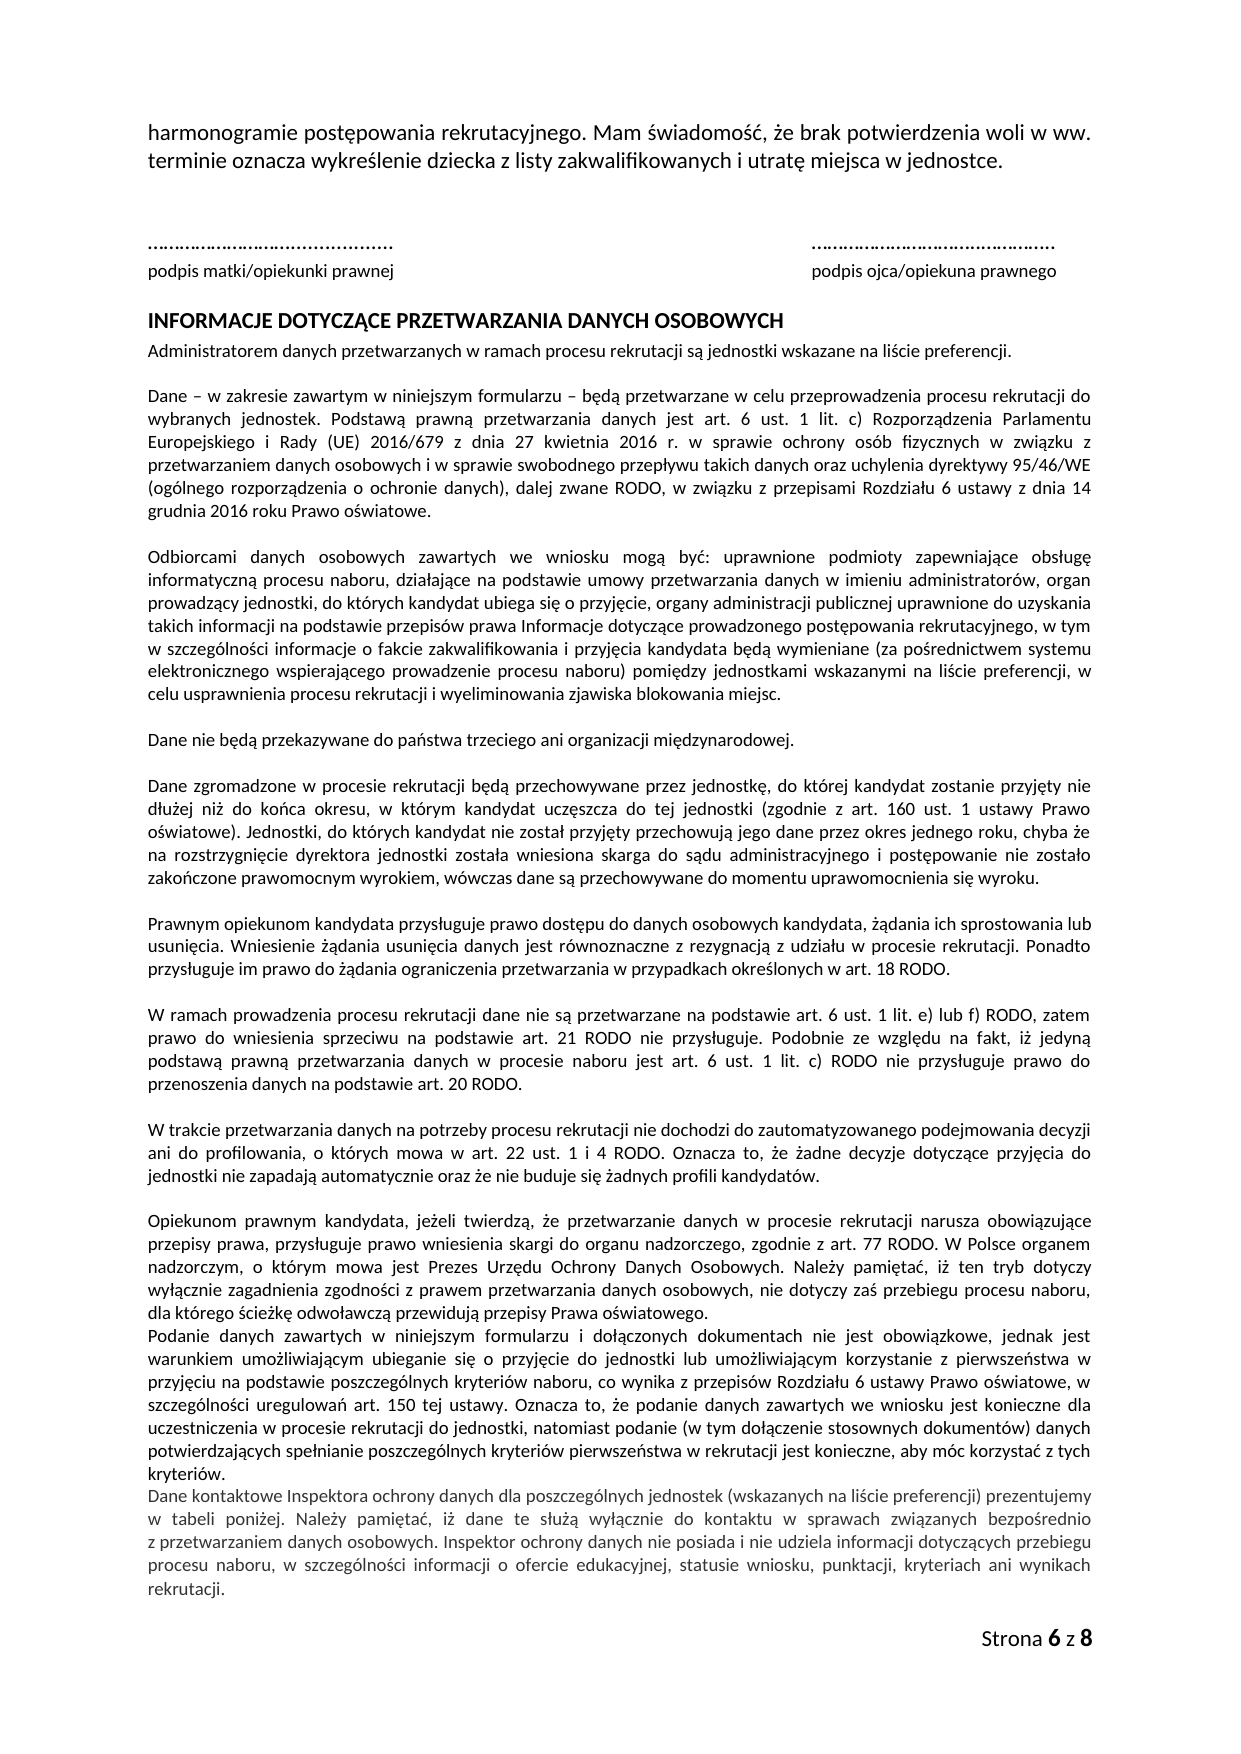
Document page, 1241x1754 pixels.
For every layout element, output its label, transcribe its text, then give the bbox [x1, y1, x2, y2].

text Dane nie będą przekazywane do państwa trzeciego ani organizacji międzynarodowej. [148, 728, 1093, 751]
text Odbiorcami danych osobowych zawartych we wniosku mogą być: uprawnione podmioty zapewniające obsługę informatyczną procesu naboru, działające na podstawie umowy przetwarzania danych w imieniu administratorów, organ prowadzący jednostki, do których kandydat ubiega się o przyjęcie, organy administracji publicznej uprawnione do uzyskania takich informacji na podstawie przepisów prawa Informacje dotyczące prowadzonego postępowania rekrutacyjnego, w tym w szczególności informacje o fakcie zakwalifikowania i przyjęcia kandydata będą wymieniane (za pośrednictwem systemu elektronicznego wspierającego prowadzenie procesu naboru) pomiędzy jednostkami wskazanymi na liście preferencji, w celu usprawnienia procesu rekrutacji i wyeliminowania zjawiska blokowania miejsc. [148, 545, 1093, 705]
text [148, 118, 1093, 174]
text ……………………….................. …………………………..………….. [148, 227, 1093, 255]
text INFORMACJE DOTYCZĄCE PRZETWARZANIA DANYCH OSOBOWYCH [148, 307, 1093, 334]
text Dane – w zakresie zawartym w niniejszym formularzu – będą przetwarzane w celu przeprowadzenia procesu rekrutacji do wybranych jednostek. Podstawą prawną przetwarzania danych jest art. 6 ust. 1 lit. c) Rozporządzenia Parlamentu Europejskiego i Rady (UE) 2016/679 z dnia 27 kwietnia 2016 r. w sprawie ochrony osób fizycznych w związku z przetwarzaniem danych osobowych i w sprawie swobodnego przepływu takich danych oraz uchylenia dyrektywy 95/46/WE (ogólnego rozporządzenia o ochronie danych), dalej zwane RODO, w związku z przepisami Rozdziału 6 ustawy z dnia 14 grudnia 2016 roku Prawo oświatowe. [148, 384, 1093, 522]
text W ramach prowadzenia procesu rekrutacji dane nie są przetwarzane na podstawie art. 6 ust. 1 lit. e) lub f) RODO, zatem prawo do wniesienia sprzeciwu na podstawie art. 21 RODO nie przysługuje. Podobnie ze względu na fakt, iż jedyną podstawą prawną przetwarzania danych w procesie naboru jest art. 6 ust. 1 lit. c) RODO nie przysługuje prawo do przenoszenia danych na podstawie art. 20 RODO. [148, 1003, 1093, 1095]
text podpis matki/opiekunki prawnej podpis ojca/opiekuna prawnego [148, 259, 1093, 282]
text Opiekunom prawnym kandydata, jeżeli twierdzą, że przetwarzanie danych w procesie rekrutacji narusza obowiązujące przepisy prawa, przysługuje prawo wniesienia skargi do organu nadzorczego, zgodnie z art. 77 RODO. W Polsce organem nadzorczym, o którym mowa jest Prezes Urzędu Ochrony Danych Osobowych. Należy pamiętać, iż ten tryb dotyczy wyłącznie zagadnienia zgodności z prawem przetwarzania danych osobowych, nie dotyczy zaś przebiegu procesu naboru, dla którego ścieżkę odwoławczą przewidują przepisy Prawa oświatowego. [148, 1209, 1093, 1324]
text W trakcie przetwarzania danych na potrzeby procesu rekrutacji nie dochodzi do zautomatyzowanego podejmowania decyzji ani do profilowania, o których mowa w art. 22 ust. 1 i 4 RODO. Oznacza to, że żadne decyzje dotyczące przyjęcia do jednostki nie zapadają automatycznie oraz że nie buduje się żadnych profili kandydatów. [148, 1118, 1093, 1187]
text Dane kontaktowe Inspektora ochrony danych dla poszczególnych jednostek (wskazanych na liście preferencji) prezentujemy w tabeli poniżej. Należy pamiętać, iż dane te służą wyłącznie do kontaktu w sprawach związanych bezpośrednio z przetwarzaniem danych osobowych. Inspektor ochrony danych nie posiada i nie udziela informacji dotyczących przebiegu procesu naboru, w szczególności informacji o ofercie edukacyjnej, statusie wniosku, punktacji, kryteriach ani wynikach rekrutacji. [148, 1484, 1093, 1600]
text Podanie danych zawartych w niniejszym formularzu i dołączonych dokumentach nie jest obowiązkowe, jednak jest warunkiem umożliwiającym ubieganie się o przyjęcie do jednostki lub umożliwiającym korzystanie z pierwszeństwa w przyjęciu na podstawie poszczególnych kryteriów naboru, co wynika z przepisów Rozdziału 6 ustawy Prawo oświatowe, w szczególności uregulowań art. 150 tej ustawy. Oznacza to, że podanie danych zawartych we wniosku jest konieczne dla uczestniczenia w procesie rekrutacji do jednostki, natomiast podanie (w tym dołączenie stosownych dokumentów) danych potwierdzających spełnianie poszczególnych kryteriów pierwszeństwa w rekrutacji jest konieczne, aby móc korzystać z tych kryteriów. [148, 1324, 1093, 1484]
text Prawnym opiekunom kandydata przysługuje prawo dostępu do danych osobowych kandydata, żądania ich sprostowania lub usunięcia. Wniesienie żądania usunięcia danych jest równoznaczne z rezygnacją z udziału w procesie rekrutacji. Ponadto przysługuje im prawo do żądania ograniczenia przetwarzania w przypadkach określonych w art. 18 RODO. [148, 912, 1093, 980]
text Administratorem danych przetwarzanych w ramach procesu rekrutacji są jednostki wskazane na liście preferencji. [148, 339, 1093, 362]
text Dane zgromadzone w procesie rekrutacji będą przechowywane przez jednostkę, do której kandydat zostanie przyjęty nie dłużej niż do końca okresu, w którym kandydat uczęszcza do tej jednostki (zgodnie z art. 160 ust. 1 ustawy Prawo oświatowe). Jednostki, do których kandydat nie został przyjęty przechowują jego dane przez okres jednego roku, chyba że na rozstrzygnięcie dyrektora jednostki została wniesiona skarga do sądu administracyjnego i postępowanie nie zostało zakończone prawomocnym wyrokiem, wówczas dane są przechowywane do momentu uprawomocnienia się wyroku. [148, 774, 1093, 889]
